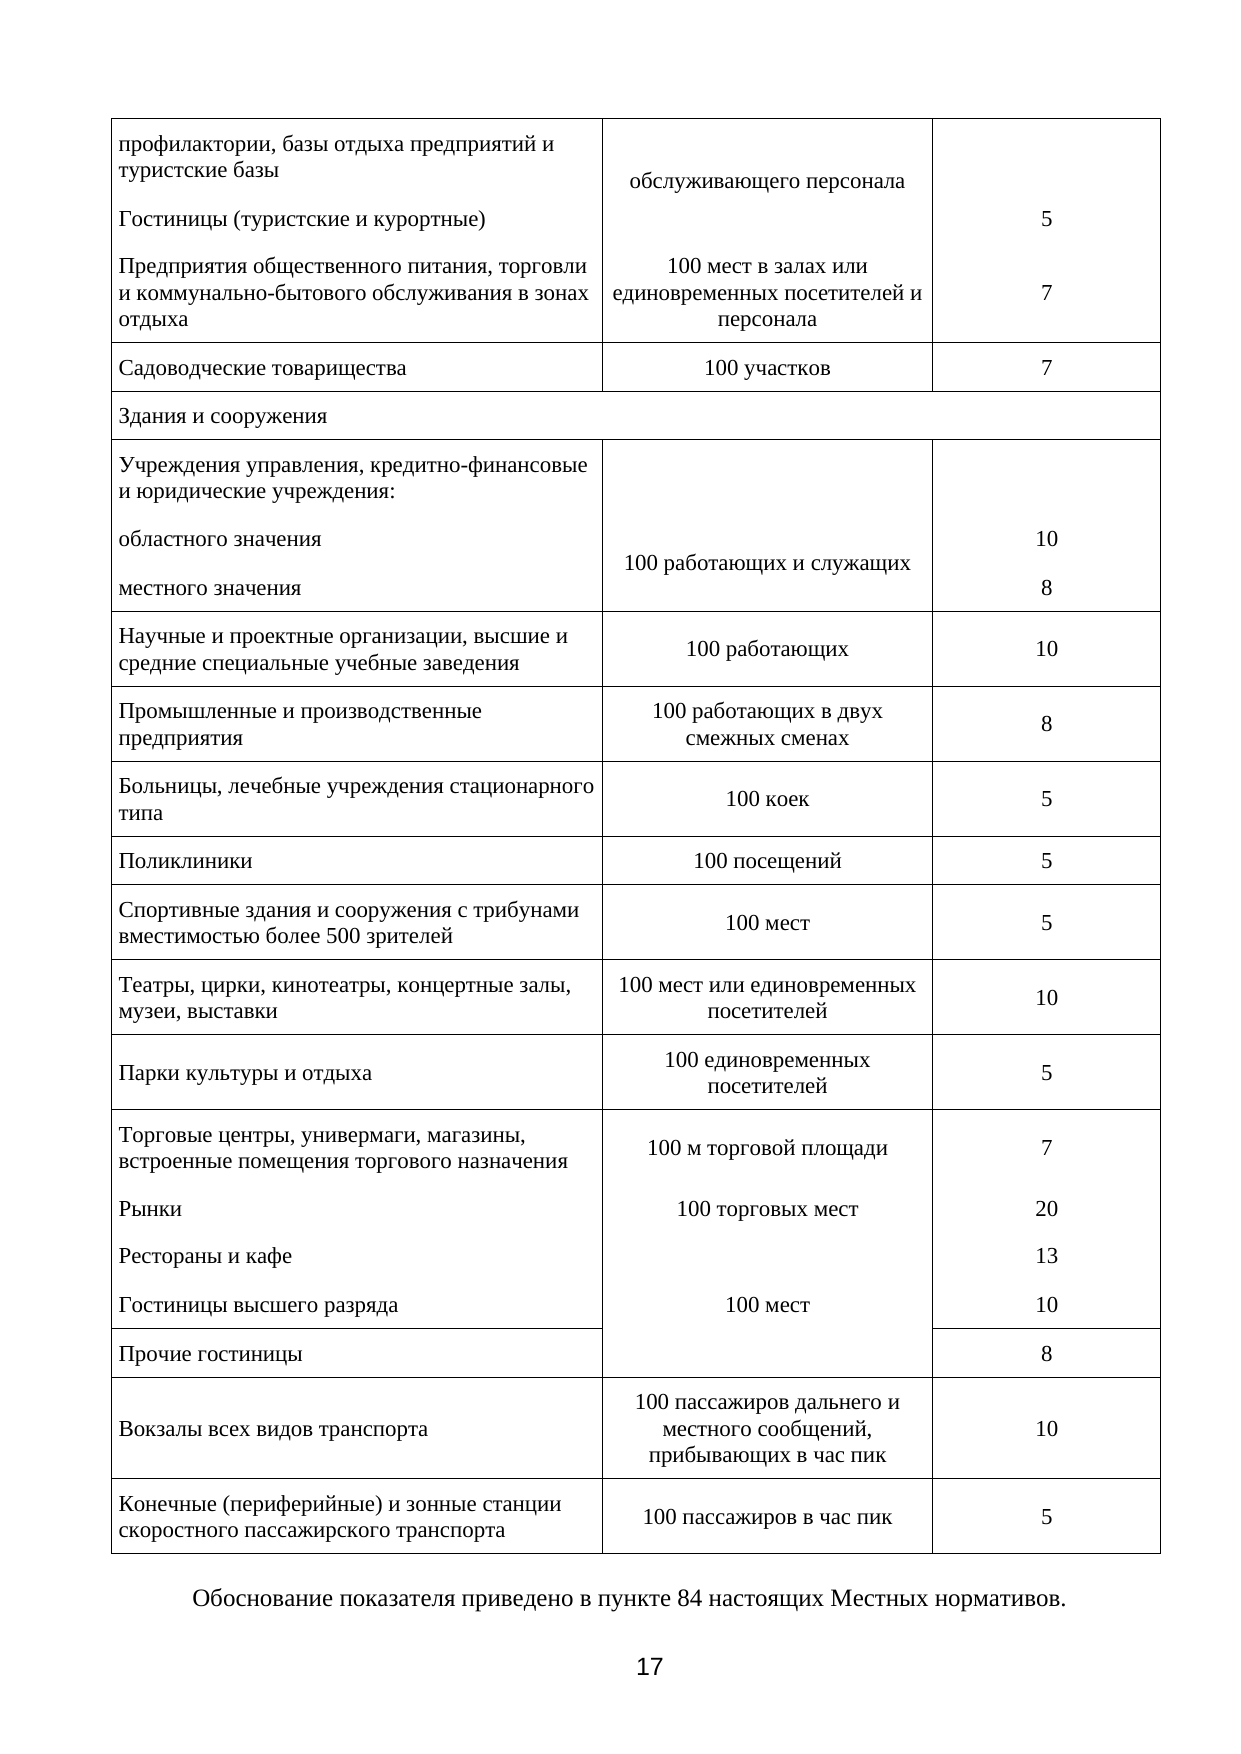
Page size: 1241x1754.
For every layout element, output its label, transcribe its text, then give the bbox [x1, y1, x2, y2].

table_cell Рынки [112, 1184, 602, 1232]
table_cell 5 [933, 1035, 1160, 1109]
table_cell 100 мест или единовременных посетителей [603, 960, 932, 1034]
table_cell 100 пассажиров в час пик [603, 1479, 932, 1553]
table_cell 100 посещений [603, 837, 932, 884]
table_cell 5 [933, 885, 1160, 959]
table_cell 7 [933, 343, 1160, 391]
table_cell Поликлиники [112, 837, 602, 884]
table_cell 100 работающих и служащих [603, 514, 932, 611]
table_cell 8 [933, 562, 1160, 611]
table_cell Научные и проектные организации, высшие и средние специальные учебные заведения [112, 612, 602, 686]
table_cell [603, 119, 932, 242]
table_cell 100 м торговой площади [603, 1110, 932, 1184]
table_cell Рестораны и кафе [112, 1232, 602, 1279]
table_cell Предприятия общественного питания, торговли и коммунально-бытового обслуживания в зонах отдыха [112, 242, 602, 342]
table_cell 100 работающих [603, 612, 932, 686]
table_cell 13 [933, 1232, 1160, 1279]
table_cell Спортивные здания и сооружения с трибунами вместимостью более 500 зрителей [112, 885, 602, 959]
table_cell 20 [933, 1184, 1160, 1232]
table_cell 10 [933, 1280, 1160, 1328]
table_cell 100 мест [603, 885, 932, 959]
table_cell Здания и сооружения [112, 392, 1160, 439]
table_cell областного значения [112, 514, 602, 562]
table_cell местного значения [112, 562, 602, 611]
table_cell 10 [933, 612, 1160, 686]
table_cell Торговые центры, универмаги, магазины, встроенные помещения торгового назначения [112, 1110, 602, 1184]
table_cell 7 [933, 1110, 1160, 1184]
table_cell Больницы, лечебные учреждения стационарного типа [112, 762, 602, 836]
table_cell 100 единовременных посетителей [603, 1035, 932, 1109]
table_cell 10 [933, 514, 1160, 562]
table_cell Гостиницы (туристские и курортные) [112, 193, 602, 242]
table_cell [933, 440, 1160, 514]
table_cell 8 [933, 687, 1160, 761]
table_cell 10 [933, 1378, 1160, 1478]
table_cell 10 [933, 960, 1160, 1034]
table_cell Парки культуры и отдыха [112, 1035, 602, 1109]
table_cell Вокзалы всех видов транспорта [112, 1378, 602, 1478]
table_cell 100 мест [603, 1232, 932, 1377]
table_cell Промышленные и производственные предприятия [112, 687, 602, 761]
table_cell 3 [933, 119, 1160, 193]
table_cell Гостиницы высшего разряда [112, 1280, 602, 1328]
table_cell 100 мест в залах или единовременных посетителей и персонала [603, 242, 932, 342]
table_cell 100 участков [603, 343, 932, 391]
table_cell 5 [933, 193, 1160, 242]
table_cell 5 [933, 1479, 1160, 1553]
table_cell 100 работающих в двух смежных сменах [603, 687, 932, 761]
table_cell 100 коек [603, 762, 932, 836]
text Обоснование показателя приведено в пункте 84 настоящих Местных нормативов. [118, 1583, 1181, 1612]
table_cell 100 пассажиров дальнего и местного сообщений, прибывающих в час пик [603, 1378, 932, 1478]
table_cell Театры, цирки, кинотеатры, концертные залы, музеи, выставки [112, 960, 602, 1034]
table_cell 5 [933, 762, 1160, 836]
table_cell 7 [933, 242, 1160, 342]
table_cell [112, 119, 602, 193]
table_cell Учреждения управления, кредитно-финансовые и юридические учреждения: [112, 440, 602, 514]
table_cell Прочие гостиницы [112, 1329, 602, 1377]
table_cell [603, 440, 932, 514]
table_cell Садоводческие товарищества [112, 343, 602, 391]
table_cell 100 торговых мест [603, 1184, 932, 1232]
table_cell 8 [933, 1329, 1160, 1377]
table_cell Конечные (периферийные) и зонные станции скоростного пассажирского транспорта [112, 1479, 602, 1553]
table_cell 5 [933, 837, 1160, 884]
